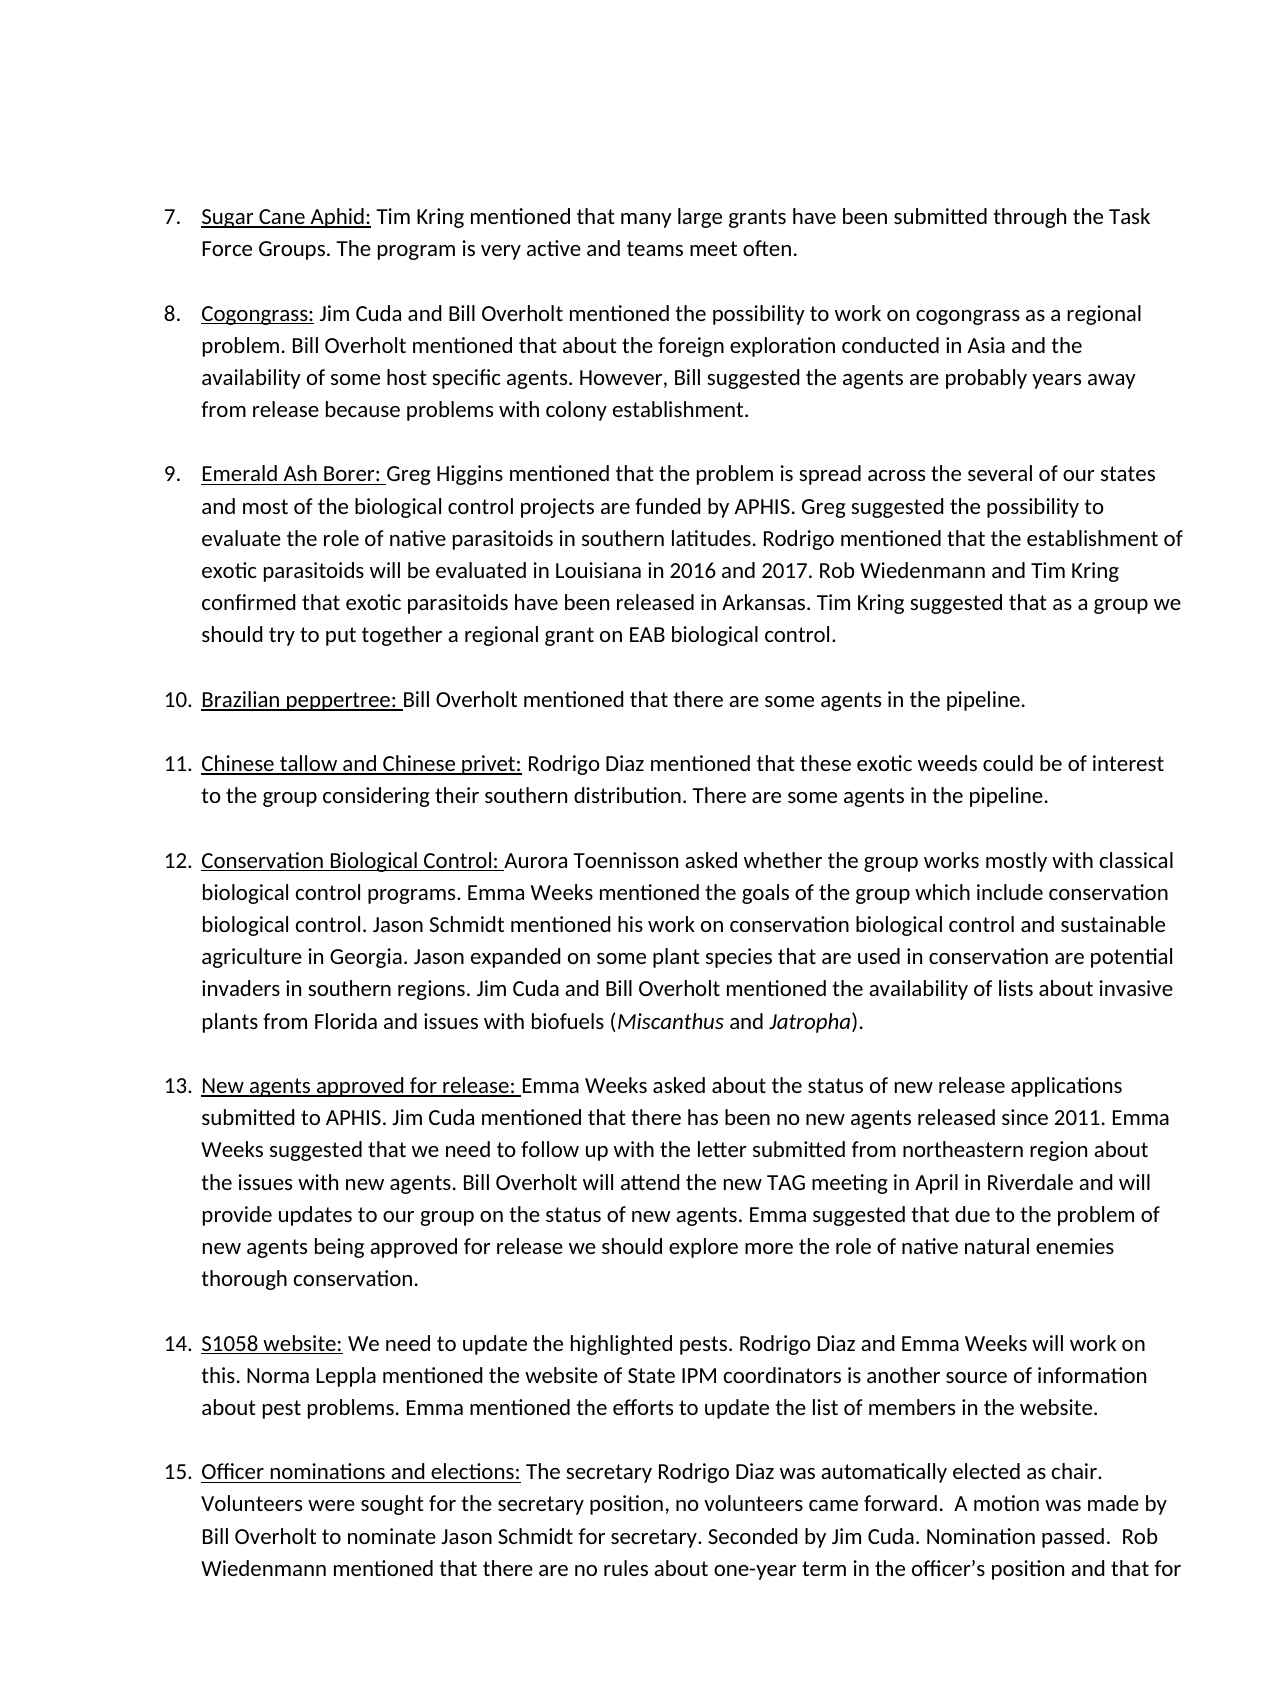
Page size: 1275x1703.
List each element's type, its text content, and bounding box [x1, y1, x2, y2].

list New agents approved for release: Emma Weeks asked about the status of new release applications submitted to APHIS. Jim Cuda mentioned that there has been no new agents released since 2011. Emma Weeks suggested that we need to follow up with the letter submitted from northeastern region about the issues with new agents. Bill Overholt will attend the new TAG meeting in April in Riverdale and will provide updates to our group on the status of new agents. Emma suggested that due to the problem of new agents being approved for release we should explore more the role of native natural enemies thorough conservation. [164, 1071, 1185, 1292]
list Brazilian peppertree: Bill Overholt mentioned that there are some agents in the pipeline. [164, 685, 1185, 713]
list Sugar Cane Aphid: Tim Kring mentioned that many large grants have been submitted through the Task Force Groups. The program is very active and teams meet often. [164, 202, 1185, 262]
list Emerald Ash Borer: Greg Higgins mentioned that the problem is spread across the several of our states and most of the biological control projects are funded by APHIS. Greg suggested the possibility to evaluate the role of native parasitoids in southern latitudes. Rodrigo mentioned that the establishment of exotic parasitoids will be evaluated in Louisiana in 2016 and 2017. Rob Wiedenmann and Tim Kring confirmed that exotic parasitoids have been released in Arkansas. Tim Kring suggested that as a group we should try to put together a regional grant on EAB biological control. [164, 459, 1185, 648]
list Cogongrass: Jim Cuda and Bill Overholt mentioned the possibility to work on cogongrass as a regional problem. Bill Overholt mentioned that about the foreign exploration conducted in Asia and the availability of some host specific agents. However, Bill suggested the agents are probably years away from release because problems with colony establishment. [164, 299, 1185, 423]
list Chinese tallow and Chinese privet: Rodrigo Diaz mentioned that these exotic weeds could be of interest to the group considering their southern distribution. There are some agents in the pipeline. [164, 749, 1185, 809]
list Conservation Biological Control: Aurora Toennisson asked whether the group works mostly with classical biological control programs. Emma Weeks mentioned the goals of the group which include conservation biological control. Jason Schmidt mentioned his work on conservation biological control and sustainable agriculture in Georgia. Jason expanded on some plant species that are used in conservation are potential invaders in southern regions. Jim Cuda and Bill Overholt mentioned the availability of lists about invasive plants from Florida and issues with biofuels (Miscanthus and Jatropha). [164, 846, 1185, 1035]
list S1058 website: We need to update the highlighted pests. Rodrigo Diaz and Emma Weeks will work on this. Norma Leppla mentioned the website of State IPM coordinators is another source of information about pest problems. Emma mentioned the efforts to update the list of members in the website. [164, 1329, 1185, 1421]
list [164, 1457, 1185, 1582]
